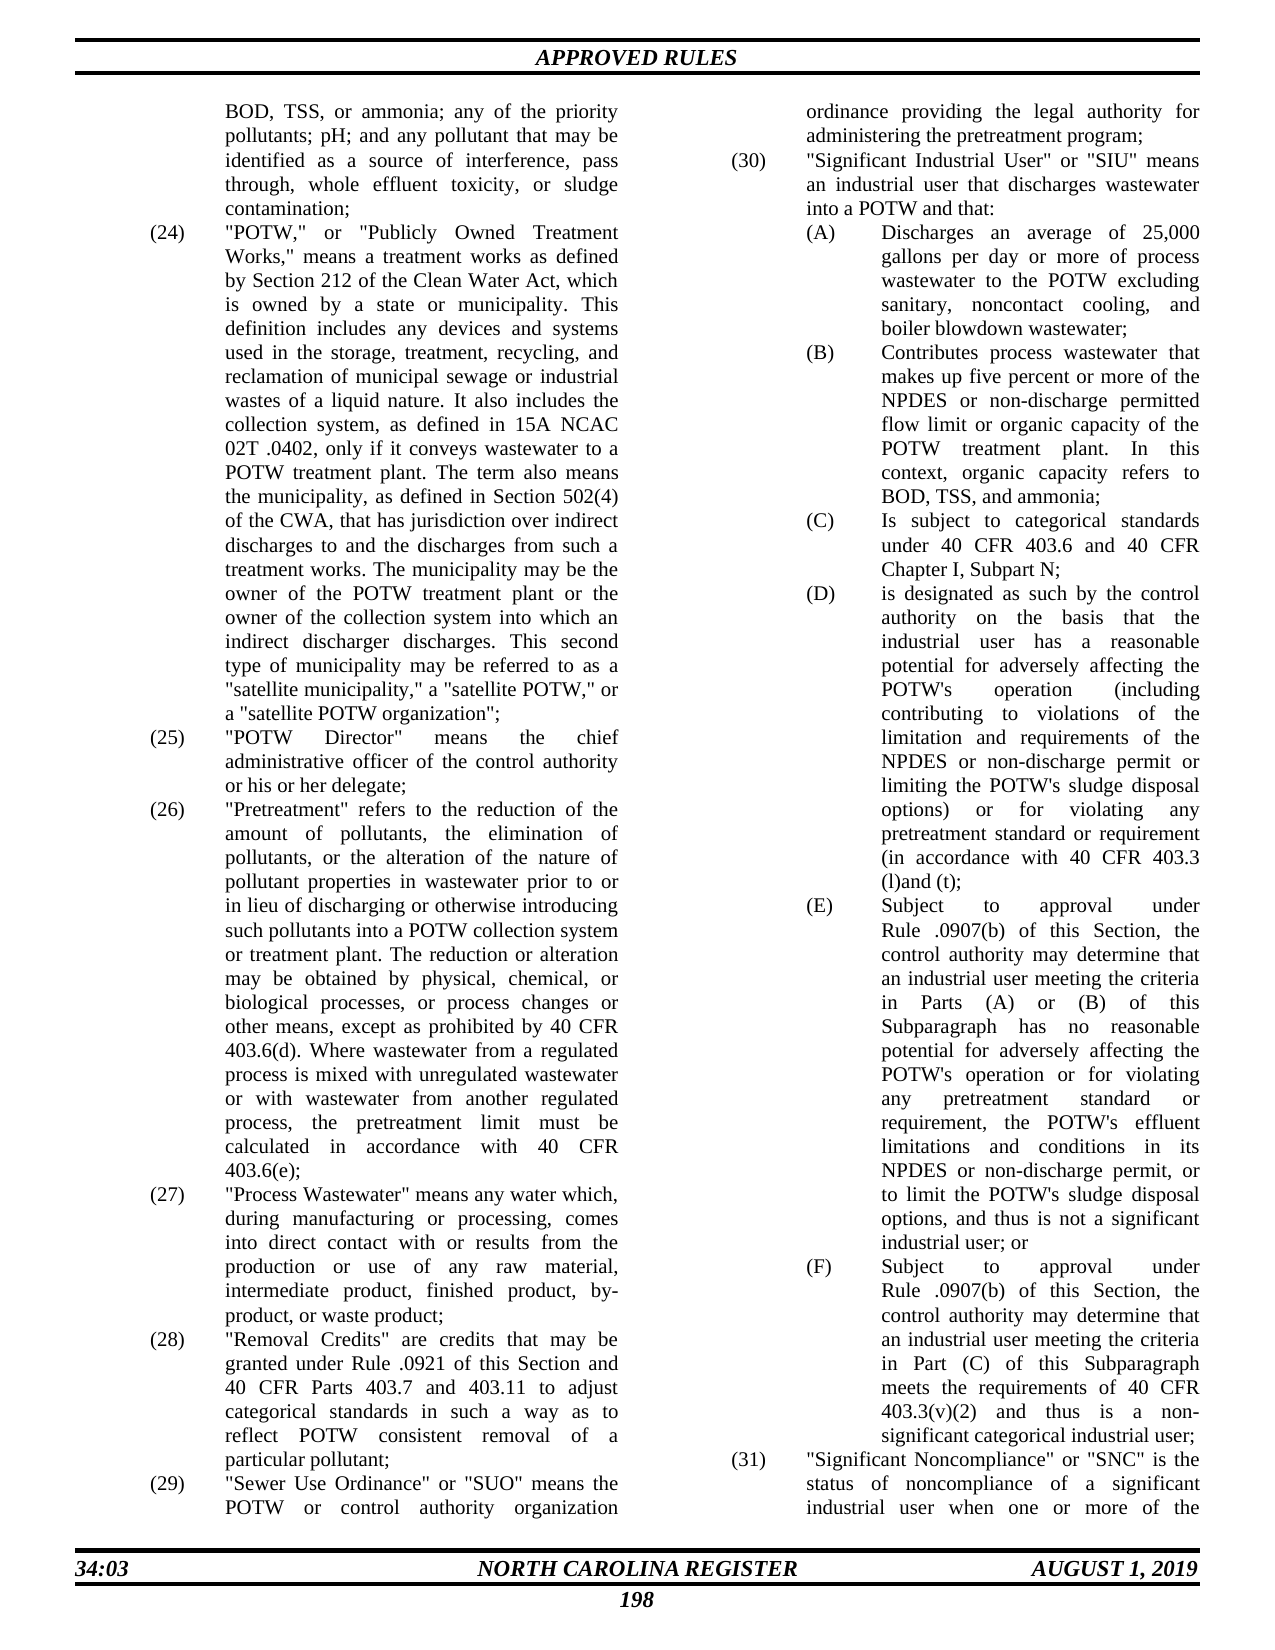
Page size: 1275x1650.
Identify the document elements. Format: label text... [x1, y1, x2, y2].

text (27) "Process Wastewater" means any water which, during manufacturing or processing, comes into direct contact with or results from the production or use of any raw material, intermediate product, finished product, by-product, or waste product; [150, 1182, 619, 1327]
text (E) Subject to approval under Rule .0907(b) of this Section, the control authority may determine that an industrial user meeting the criteria in Parts (A) or (B) of this Subparagraph has no reasonable potential for adversely affecting the POTW's operation or for violating any pretreatment standard or requirement, the POTW's effluent limitations and conditions in its NPDES or non-discharge permit, or to limit the POTW's sludge disposal options, and thus is not a significant industrial user; or [806, 893, 1200, 1254]
text (25) "POTW Director" means the chief administrative officer of the control authority or his or her delegate; [150, 725, 619, 797]
text (29) "Sewer Use Ordinance" or "SUO" means the POTW or control authority organization ordinance providing the legal authority for administering the pretreatment program; [150, 1471, 619, 1519]
text (24) "POTW," or "Publicly Owned Treatment Works," means a treatment works as defined by Section 212 of the Clean Water Act, which is owned by a state or municipality. This definition includes any devices and systems used in the storage, treatment, recycling, and reclamation of municipal sewage or industrial wastes of a liquid nature. It also includes the collection system, as defined in 15A NCAC 02T .0402, only if it conveys wastewater to a POTW treatment plant. The term also means the municipality, as defined in Section 502(4) of the CWA, that has jurisdiction over indirect discharges to and the discharges from such a treatment works. The municipality may be the owner of the POTW treatment plant or the owner of the collection system into which an indirect discharger discharges. This second type of municipality may be referred to as a "satellite municipality," a "satellite POTW," or a "satellite POTW organization"; [150, 220, 619, 725]
text (30) "Significant Industrial User" or "SIU" means an industrial user that discharges wastewater into a POTW and that: [731, 147, 1200, 220]
text (28) "Removal Credits" are credits that may be granted under Rule .0921 of this Section and 40 CFR Parts 403.7 and 403.11 to adjust categorical standards in such a way as to reflect POTW consistent removal of a particular pollutant; [150, 1327, 619, 1471]
text (B) Contributes process wastewater that makes up five percent or more of the NPDES or non-discharge permitted flow limit or organic capacity of the POTW treatment plant. In this context, organic capacity refers to BOD, TSS, and ammonia; [806, 340, 1200, 508]
text (29) "Sewer Use Ordinance" or "SUO" means the POTW or control authority organization ordinance providing the legal authority for administering the pretreatment program; [731, 99, 1200, 147]
text (A) Discharges an average of 25,000 gallons per day or more of process wastewater to the POTW excluding sanitary, noncontact cooling, and boiler blowdown wastewater; [806, 220, 1200, 340]
text (26) "Pretreatment" refers to the reduction of the amount of pollutants, the elimination of pollutants, or the alteration of the nature of pollutant properties in wastewater prior to or in lieu of discharging or otherwise introducing such pollutants into a POTW collection system or treatment plant. The reduction or alteration may be obtained by physical, chemical, or biological processes, or process changes or other means, except as prohibited by 40 CFR 403.6(d). Where wastewater from a regulated process is mixed with unregulated wastewater or with wastewater from another regulated process, the pretreatment limit must be calculated in accordance with 40 CFR 403.6(e); [150, 797, 619, 1182]
text (F) Subject to approval under Rule .0907(b) of this Section, the control authority may determine that an industrial user meeting the criteria in Part (C) of this Subparagraph meets the requirements of 40 CFR 403.3(v)(2) and thus is a non-significant categorical industrial user; [806, 1254, 1200, 1447]
text (D) is designated as such by the control authority on the basis that the industrial user has a reasonable potential for adversely affecting the POTW's operation (including contributing to violations of the limitation and requirements of the NPDES or non-discharge permit or limiting the POTW's sludge disposal options) or for violating any pretreatment standard or requirement (in accordance with 40 CFR 403.3 (l)and (t); [806, 581, 1200, 893]
text (C) Is subject to categorical standards under 40 CFR 403.6 and 40 CFR Chapter I, Subpart N; [806, 508, 1200, 581]
